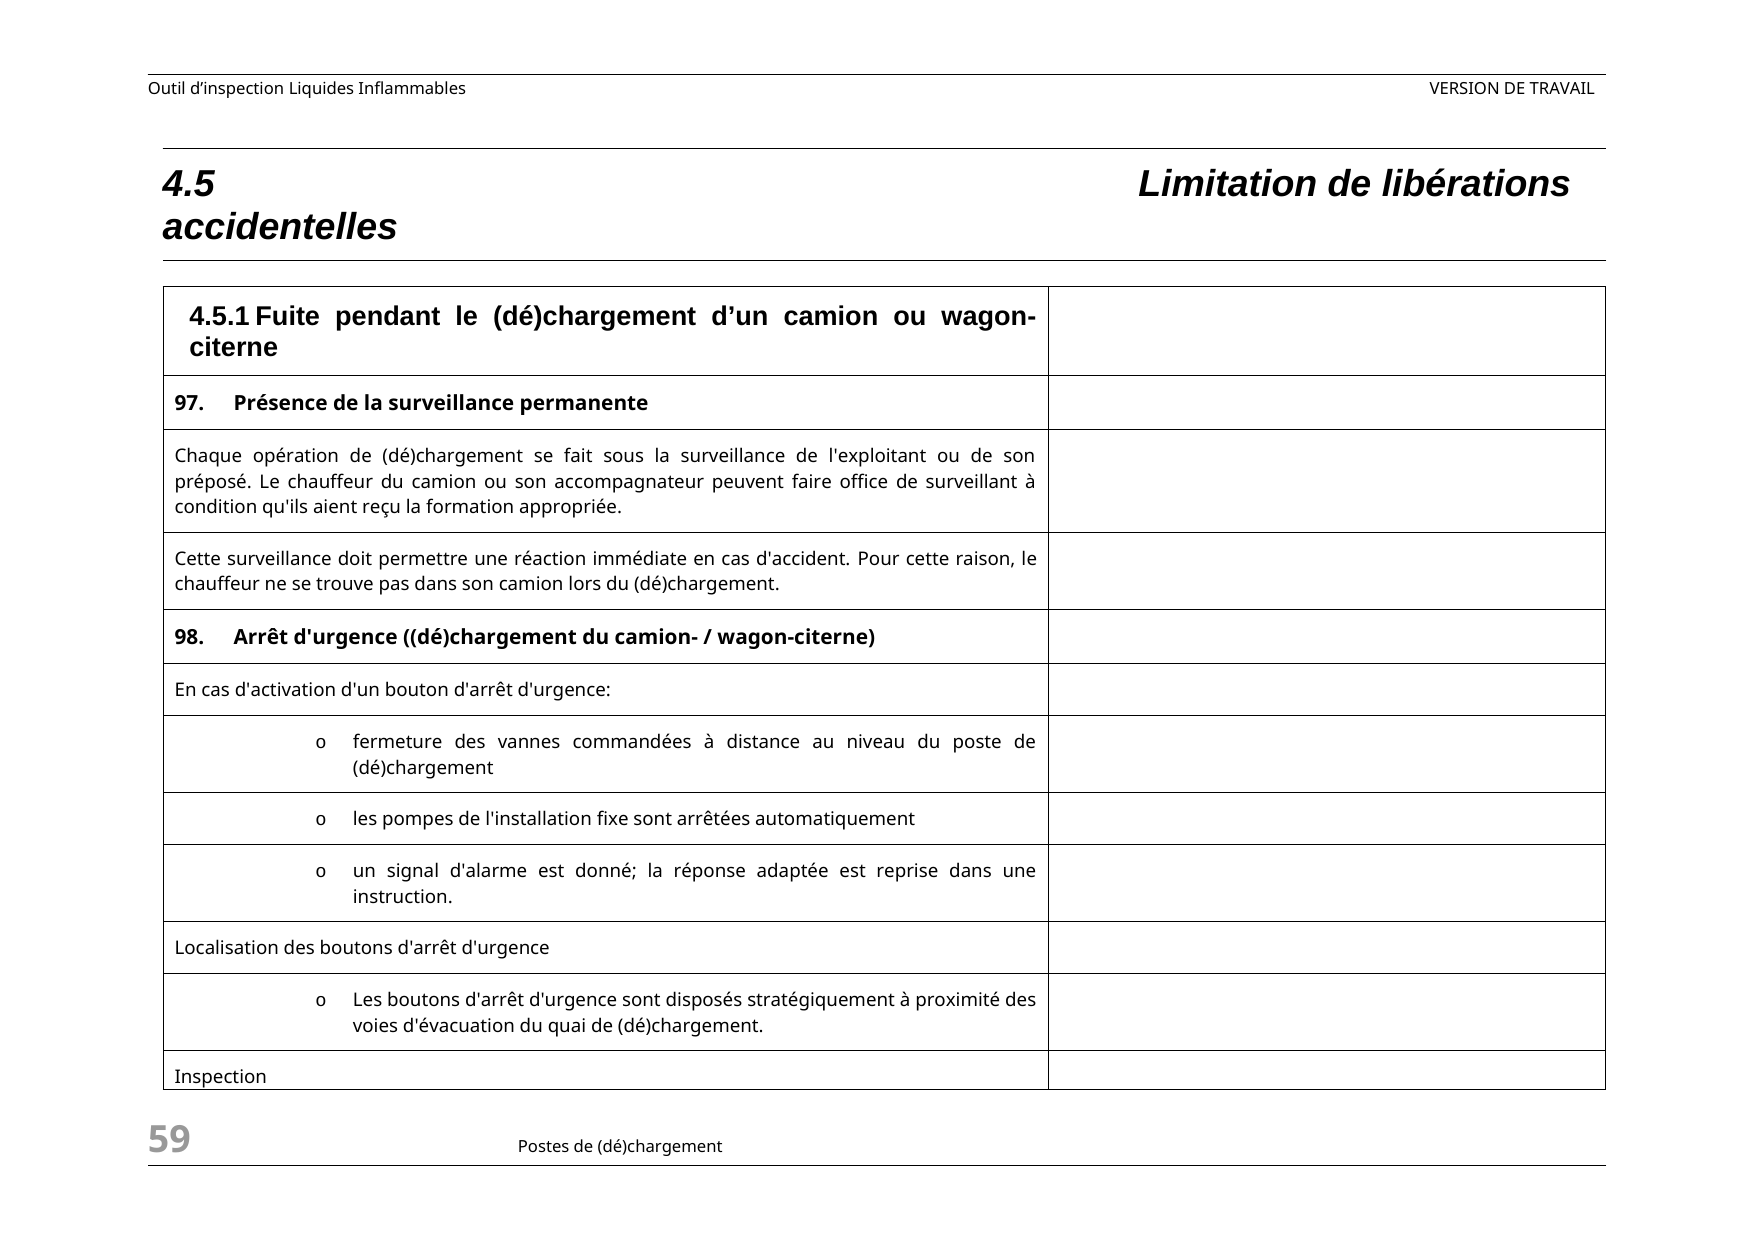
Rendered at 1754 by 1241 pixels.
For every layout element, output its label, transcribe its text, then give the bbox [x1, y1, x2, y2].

table_cell [1049, 1051, 1605, 1089]
table_cell Arrêt d'urgence ((dé)chargement du camion- / wagon-citerne) [164, 610, 1048, 663]
table_header Fuite pendant le (dé)chargement d’un camion ou wagon-citerne [164, 287, 1048, 374]
table_cell les pompes de l'installation fixe sont arrêtées automatiquement [164, 793, 1048, 844]
table_cell [1049, 845, 1605, 921]
table_cell [1049, 376, 1605, 429]
table_cell [1049, 664, 1605, 715]
table_cell [1049, 430, 1605, 532]
table_cell En cas d'activation d'un bouton d'arrêt d'urgence: [164, 664, 1048, 715]
table_cell [1049, 793, 1605, 844]
table_cell Localisation des boutons d'arrêt d'urgence [164, 922, 1048, 973]
table_cell Présence de la surveillance permanente [164, 376, 1048, 429]
table_cell [1049, 974, 1605, 1050]
table_cell fermeture des vannes commandées à distance au niveau du poste de (dé)chargement [164, 716, 1048, 792]
table_cell [1049, 716, 1605, 792]
table_header [1049, 287, 1605, 374]
table_cell [1049, 610, 1605, 663]
table_cell Les boutons d'arrêt d'urgence sont disposés stratégiquement à proximité des voies d'évacuation du quai de (dé)chargement. [164, 974, 1048, 1050]
table_cell [1049, 922, 1605, 973]
table_cell Inspection [164, 1051, 1048, 1089]
subtitle Limitation de libérations accidentelles [162, 149, 1606, 261]
table_cell Chaque opération de (dé)chargement se fait sous la surveillance de l'exploitant ou de son préposé. Le chauffeur du camion ou son accompagnateur peuvent faire office de surveillant à condition qu'ils aient reçu la formation appropriée. [164, 430, 1048, 532]
table_cell un signal d'alarme est donné; la réponse adaptée est reprise dans une instruction. [164, 845, 1048, 921]
table_cell [1049, 533, 1605, 609]
table_cell Cette surveillance doit permettre une réaction immédiate en cas d'accident. Pour cette raison, le chauffeur ne se trouve pas dans son camion lors du (dé)chargement. [164, 533, 1048, 609]
